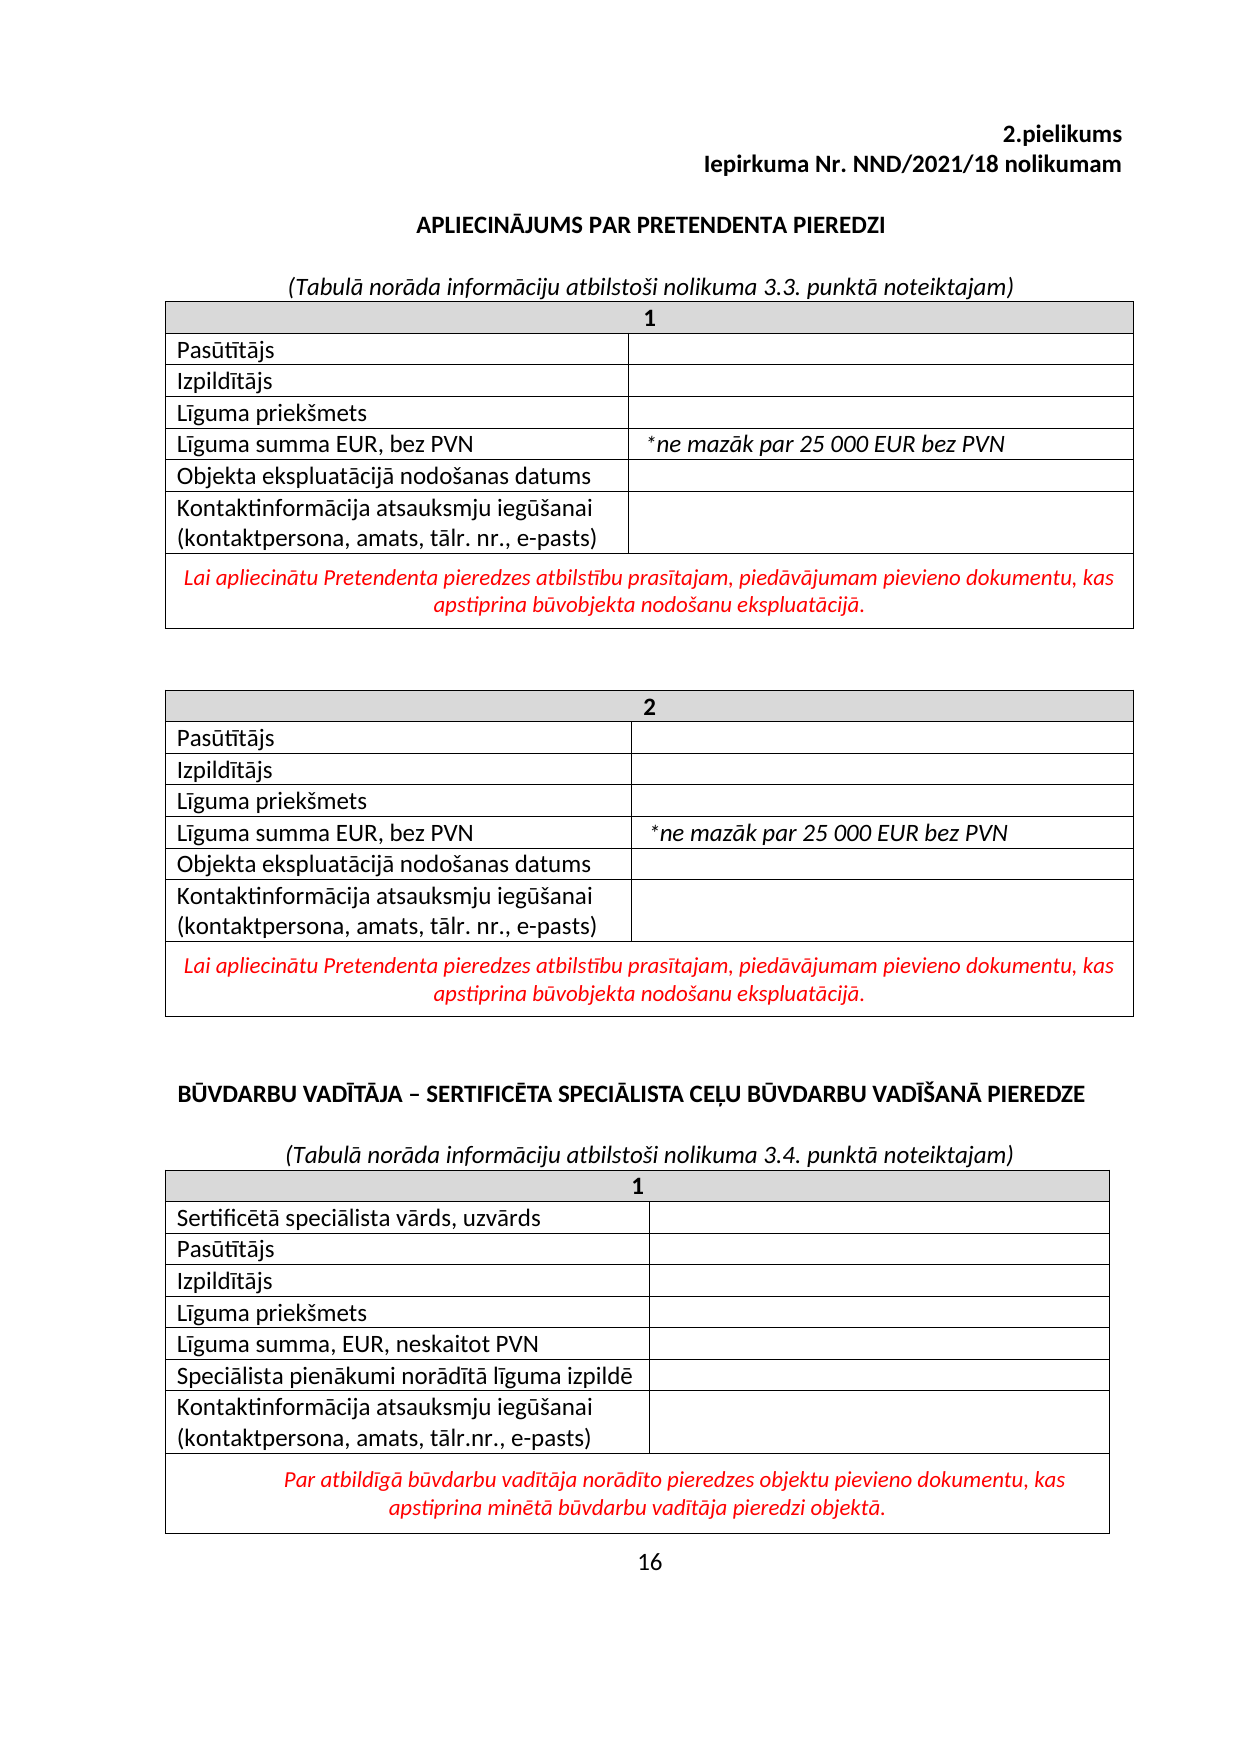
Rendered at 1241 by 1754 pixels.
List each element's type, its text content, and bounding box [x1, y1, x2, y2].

text BŪVDARBU VADĪTĀJa – sertificēta speciālista CEĻU būvdarbu vadīšanā pieredze [177, 1078, 1122, 1108]
text (Tabulā norāda informāciju atbilstoši nolikuma 3.4. punktā noteiktajam) [177, 1139, 1122, 1169]
table_cell Līguma summa, EUR, neskaitot PVN [166, 1328, 649, 1359]
text APLIECINĀJUMS PAR PRETENDENTA PIEREDZI [177, 210, 1124, 240]
table_cell [629, 460, 1133, 491]
table_cell Kontaktinformācija atsauksmju iegūšanai (kontaktpersona, amats, tālr.nr., e-pasts) [166, 1391, 649, 1452]
table_cell [650, 1265, 1109, 1296]
table_cell [629, 492, 1133, 553]
table_cell [632, 849, 1133, 879]
table_cell Speciālista pienākumi norādītā līguma izpildē [166, 1360, 649, 1390]
table_cell [632, 785, 1133, 816]
text Iepirkuma Nr. NND/2021/18 nolikumam [177, 149, 1122, 179]
table_cell [650, 1391, 1109, 1452]
table_cell Izpildītājs [166, 754, 631, 784]
table_cell Līguma priekšmets [166, 1297, 649, 1327]
table_cell [632, 754, 1133, 784]
table_cell Lai apliecinātu Pretendenta pieredzes atbilstību prasītajam, piedāvājumam pievieno dokumentu, kas apstiprina būvobjekta nodošanu ekspluatācijā. [166, 942, 1133, 1016]
table_cell [650, 1328, 1109, 1359]
table_cell [650, 1360, 1109, 1390]
table_cell [650, 1234, 1109, 1264]
table_cell Līguma priekšmets [166, 397, 628, 427]
table_cell Līguma summa EUR, bez PVN [166, 817, 631, 847]
table_header 2 [166, 691, 1133, 721]
table_cell Līguma summa EUR, bez PVN [166, 429, 628, 459]
table_cell [629, 397, 1133, 427]
table_cell [632, 880, 1133, 941]
table_header 1 [166, 1171, 1109, 1201]
table_cell Par atbildīgā būvdarbu vadītāja norādīto pieredzes objektu pievieno dokumentu, kas apstiprina minētā būvdarbu vadītāja pieredzi objektā. [166, 1454, 1109, 1533]
table_cell Objekta ekspluatācijā nodošanas datums [166, 460, 628, 491]
table_header 1 [166, 302, 1133, 333]
table_cell Pasūtītājs [166, 1234, 649, 1264]
table_cell Pasūtītājs [166, 722, 631, 753]
table_cell [629, 365, 1133, 396]
table_cell Kontaktinformācija atsauksmju iegūšanai (kontaktpersona, amats, tālr. nr., e-pasts) [166, 492, 628, 553]
table_cell *ne mazāk par 25 000 EUR bez PVN [629, 429, 1133, 459]
table_cell [632, 722, 1133, 753]
table_cell Objekta ekspluatācijā nodošanas datums [166, 849, 631, 879]
table_cell Sertificētā speciālista vārds, uzvārds [166, 1202, 649, 1233]
table_cell Kontaktinformācija atsauksmju iegūšanai (kontaktpersona, amats, tālr. nr., e-pasts) [166, 880, 631, 941]
table_cell Līguma priekšmets [166, 785, 631, 816]
table_cell Izpildītājs [166, 365, 628, 396]
table_cell Lai apliecinātu Pretendenta pieredzes atbilstību prasītajam, piedāvājumam pievieno dokumentu, kas apstiprina būvobjekta nodošanu ekspluatācijā. [166, 554, 1133, 627]
table_cell Pasūtītājs [166, 334, 628, 364]
text 2.pielikums [177, 118, 1122, 149]
table_cell *ne mazāk par 25 000 EUR bez PVN [632, 817, 1133, 847]
table_cell Izpildītājs [166, 1265, 649, 1296]
table_cell [650, 1202, 1109, 1233]
table_cell [650, 1297, 1109, 1327]
text (Tabulā norāda informāciju atbilstoši nolikuma 3.3. punktā noteiktajam) [177, 271, 1124, 301]
table_cell [629, 334, 1133, 364]
